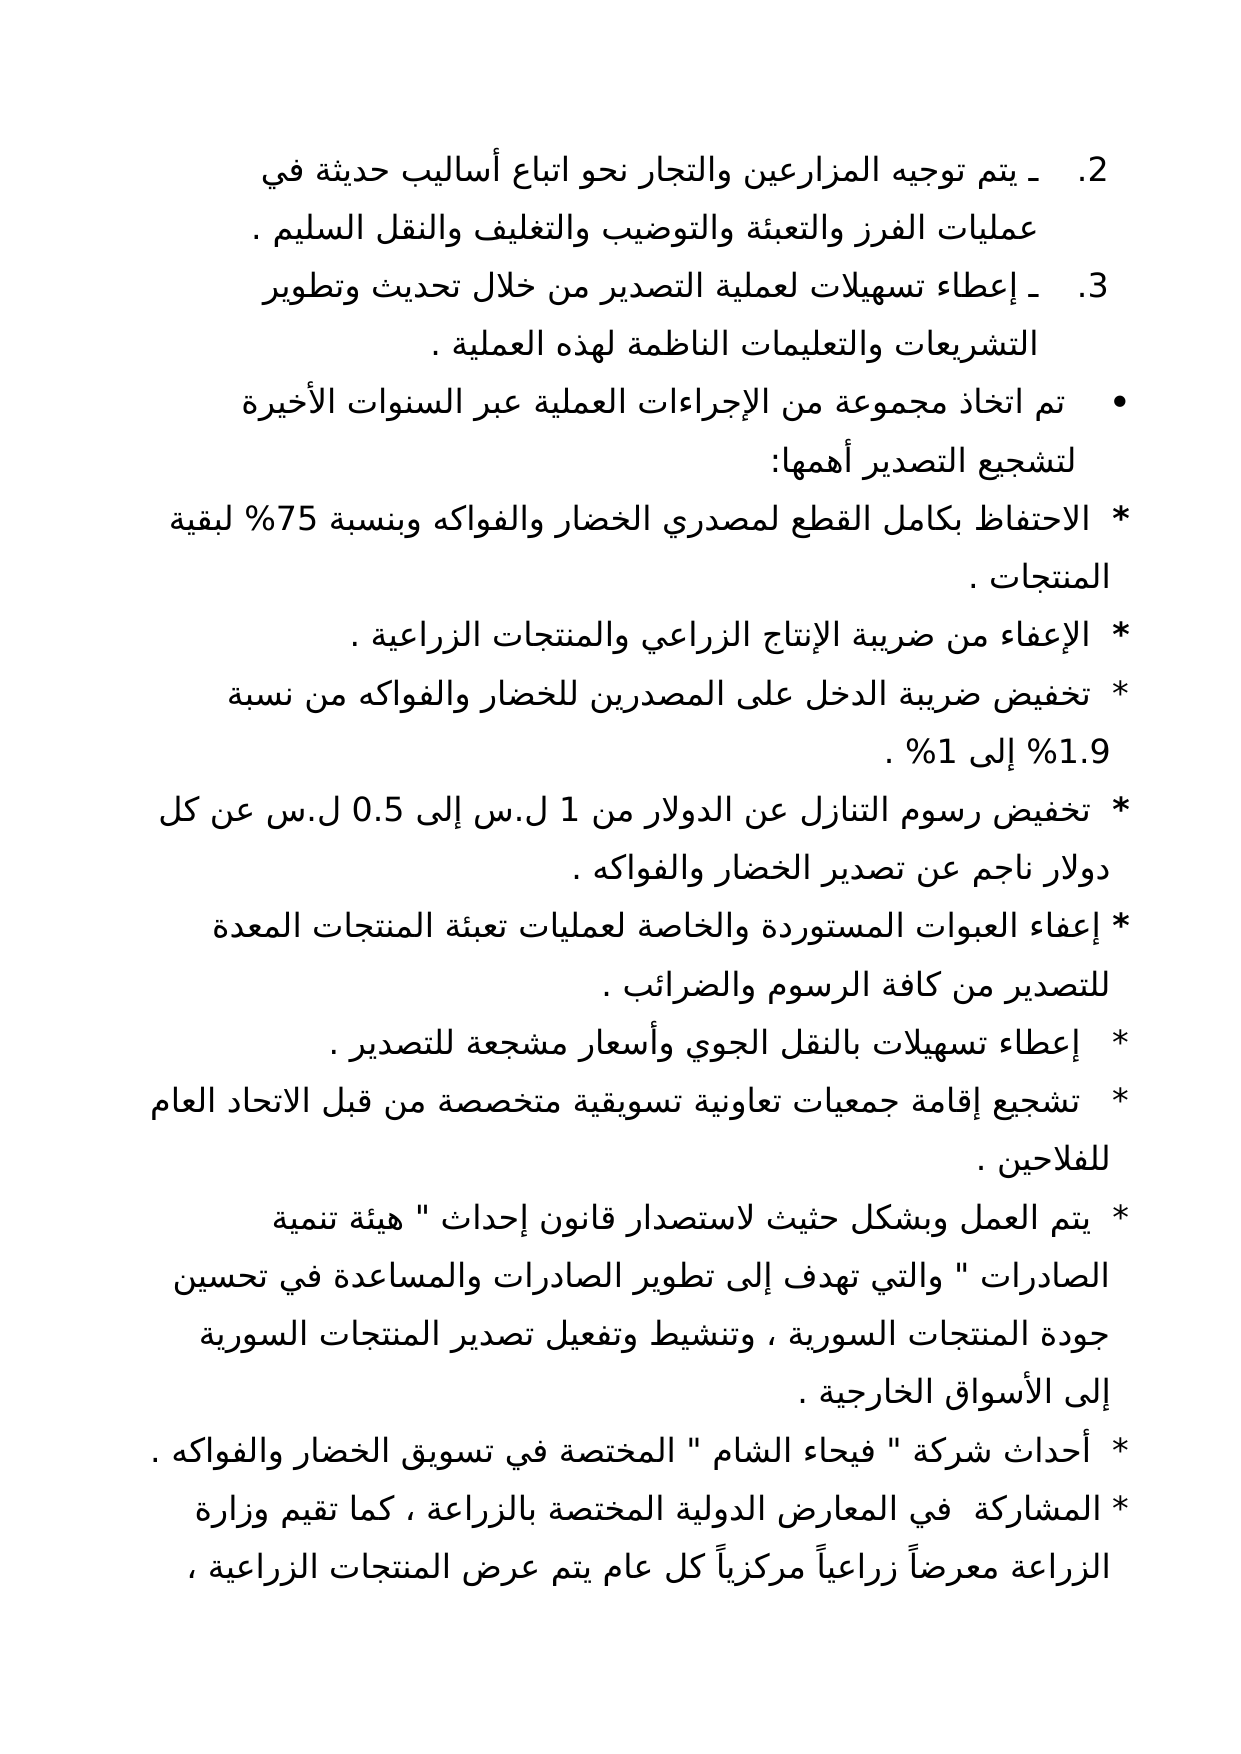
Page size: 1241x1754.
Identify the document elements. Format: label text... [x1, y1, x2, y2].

list ـ يتم توجيه المزارعين والتجار نحو اتباع أساليب حديثة في عمليات الفرز والتعبئة والتوضيب والتغليف والنقل السليم . [150, 150, 1077, 247]
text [150, 1489, 1130, 1586]
text * الاحتفاظ بكامل القطع لمصدري الخضار والفواكه وبنسبة 75% لبقية المنتجات . [150, 499, 1130, 596]
text * تخفيض ضريبة الدخل على المصدرين للخضار والفواكه من نسبة 1.9% إلى 1% . [150, 674, 1130, 771]
text * أحداث شركة " فيحاء الشام " المختصة في تسويق الخضار والفواكه . [150, 1431, 1130, 1470]
text * الإعفاء من ضريبة الإنتاج الزراعي والمنتجات الزراعية . [150, 616, 1130, 655]
text * تخفيض رسوم التنازل عن الدولار من 1 ل.س إلى 0.5 ل.س عن كل دولار ناجم عن تصدير الخضار والفواكه . [150, 791, 1130, 888]
text * إعفاء العبوات المستوردة والخاصة لعمليات تعبئة المنتجات المعدة للتصدير من كافة الرسوم والضرائب . [150, 907, 1130, 1004]
list تم اتخاذ مجموعة من الإجراءات العملية عبر السنوات الأخيرة لتشجيع التصدير أهمها: [150, 383, 1114, 480]
text * تشجيع إقامة جمعيات تعاونية تسويقية متخصصة من قبل الاتحاد العام للفلاحين . [150, 1082, 1130, 1179]
list ـ إعطاء تسهيلات لعملية التصدير من خلال تحديث وتطوير التشريعات والتعليمات الناظمة لهذه العملية . [150, 266, 1077, 363]
text * يتم العمل وبشكل حثيث لاستصدار قانون إحداث " هيئة تنمية الصادرات " والتي تهدف إلى تطوير الصادرات والمساعدة في تحسين جودة المنتجات السورية ، وتنشيط وتفعيل تصدير المنتجات السورية إلى الأسواق الخارجية . [150, 1198, 1130, 1412]
text * إعطاء تسهيلات بالنقل الجوي وأسعار مشجعة للتصدير . [150, 1023, 1130, 1062]
